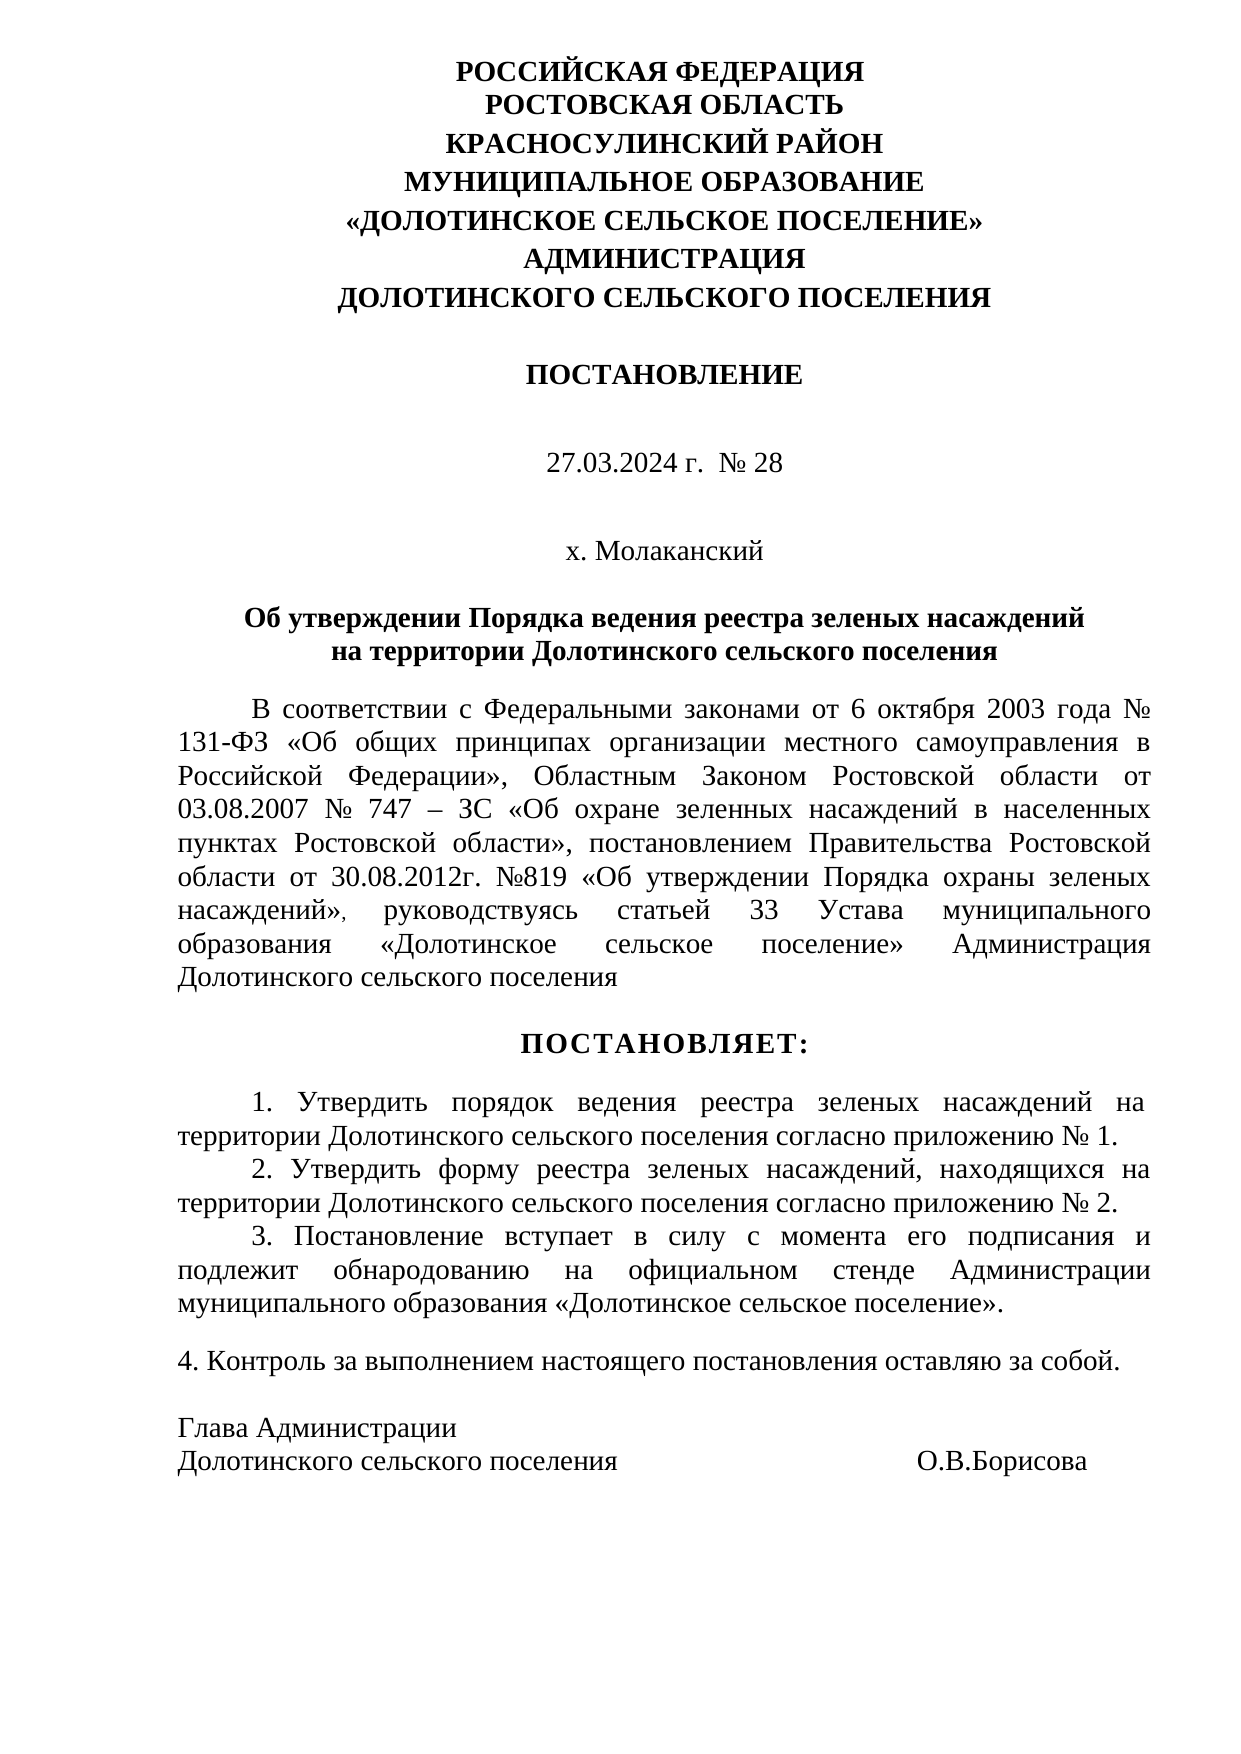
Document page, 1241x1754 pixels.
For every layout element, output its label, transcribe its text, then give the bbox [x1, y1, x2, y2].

text Долотинского сельского поселения О.В.Борисова [177, 1443, 1152, 1477]
text «ДОЛОТИНСКОЕ СЕЛЬСКОЕ ПОСЕЛЕНИЕ» [177, 203, 1152, 236]
text КРАСНОСУЛИНСКИЙ РАЙОН [177, 126, 1152, 159]
text х. Молаканский [177, 533, 1152, 566]
text ДОЛОТИНСКОГО СЕЛЬСКОГО ПОСЕЛЕНИЯ [177, 280, 1152, 313]
text ПОСТАНОВЛЯЕТ: [177, 1026, 1152, 1060]
text 4. Контроль за выполнением настоящего постановления оставляю за собой. [177, 1319, 1033, 1376]
text В соответствии с Федеральными законами от 6 октября 2003 года № 131-ФЗ «Об общих принципах организации местного самоуправления в Российской Федерации», Областным Законом Ростовской области от 03.08.2007 № 747 – ЗС «Об охране зеленных насаждений в населенных пунктах Ростовской области», постановлением Правительства Ростовской области от 30.08.2012г. №819 «Об утверждении Порядка охраны зеленых насаждений», руководствуясь статьей 33 Устава муниципального образования «Долотинское сельское поселение» Администрация Долотинского сельского поселения [177, 691, 1152, 993]
text 2. Утвердить форму реестра зеленых насаждений, находящихся на территории Долотинского сельского поселения согласно приложению № 2. [177, 1151, 1152, 1218]
text МУНИЦИПАЛЬНОЕ ОБРАЗОВАНИЕ [177, 164, 1152, 198]
text Глава Администрации [177, 1410, 1152, 1443]
text АДМИНИСТРАЦИЯ [177, 241, 1152, 275]
text 3. Постановление вступает в силу с момента его подписания и подлежит обнародованию на официальном стенде Администрации муниципального образования «Долотинское сельское поселение». [177, 1218, 1152, 1319]
text 1. Утвердить порядок ведения реестра зеленых насаждений на территории Долотинского сельского поселения согласно приложению № 1. [177, 1084, 1146, 1151]
text на территории Долотинского сельского поселения [177, 633, 1152, 667]
text ПОСТАНОВЛЕНИЕ [177, 357, 1152, 391]
text 27.03.2024 г. № 28 [177, 445, 1152, 478]
text Об утверждении Порядка ведения реестра зеленых насаждений [177, 600, 1152, 633]
text РОССИЙСКАЯ ФЕДЕРАЦИЯ [177, 54, 1033, 87]
text РОСТОВСКАЯ ОБЛАСТЬ [177, 87, 1152, 121]
